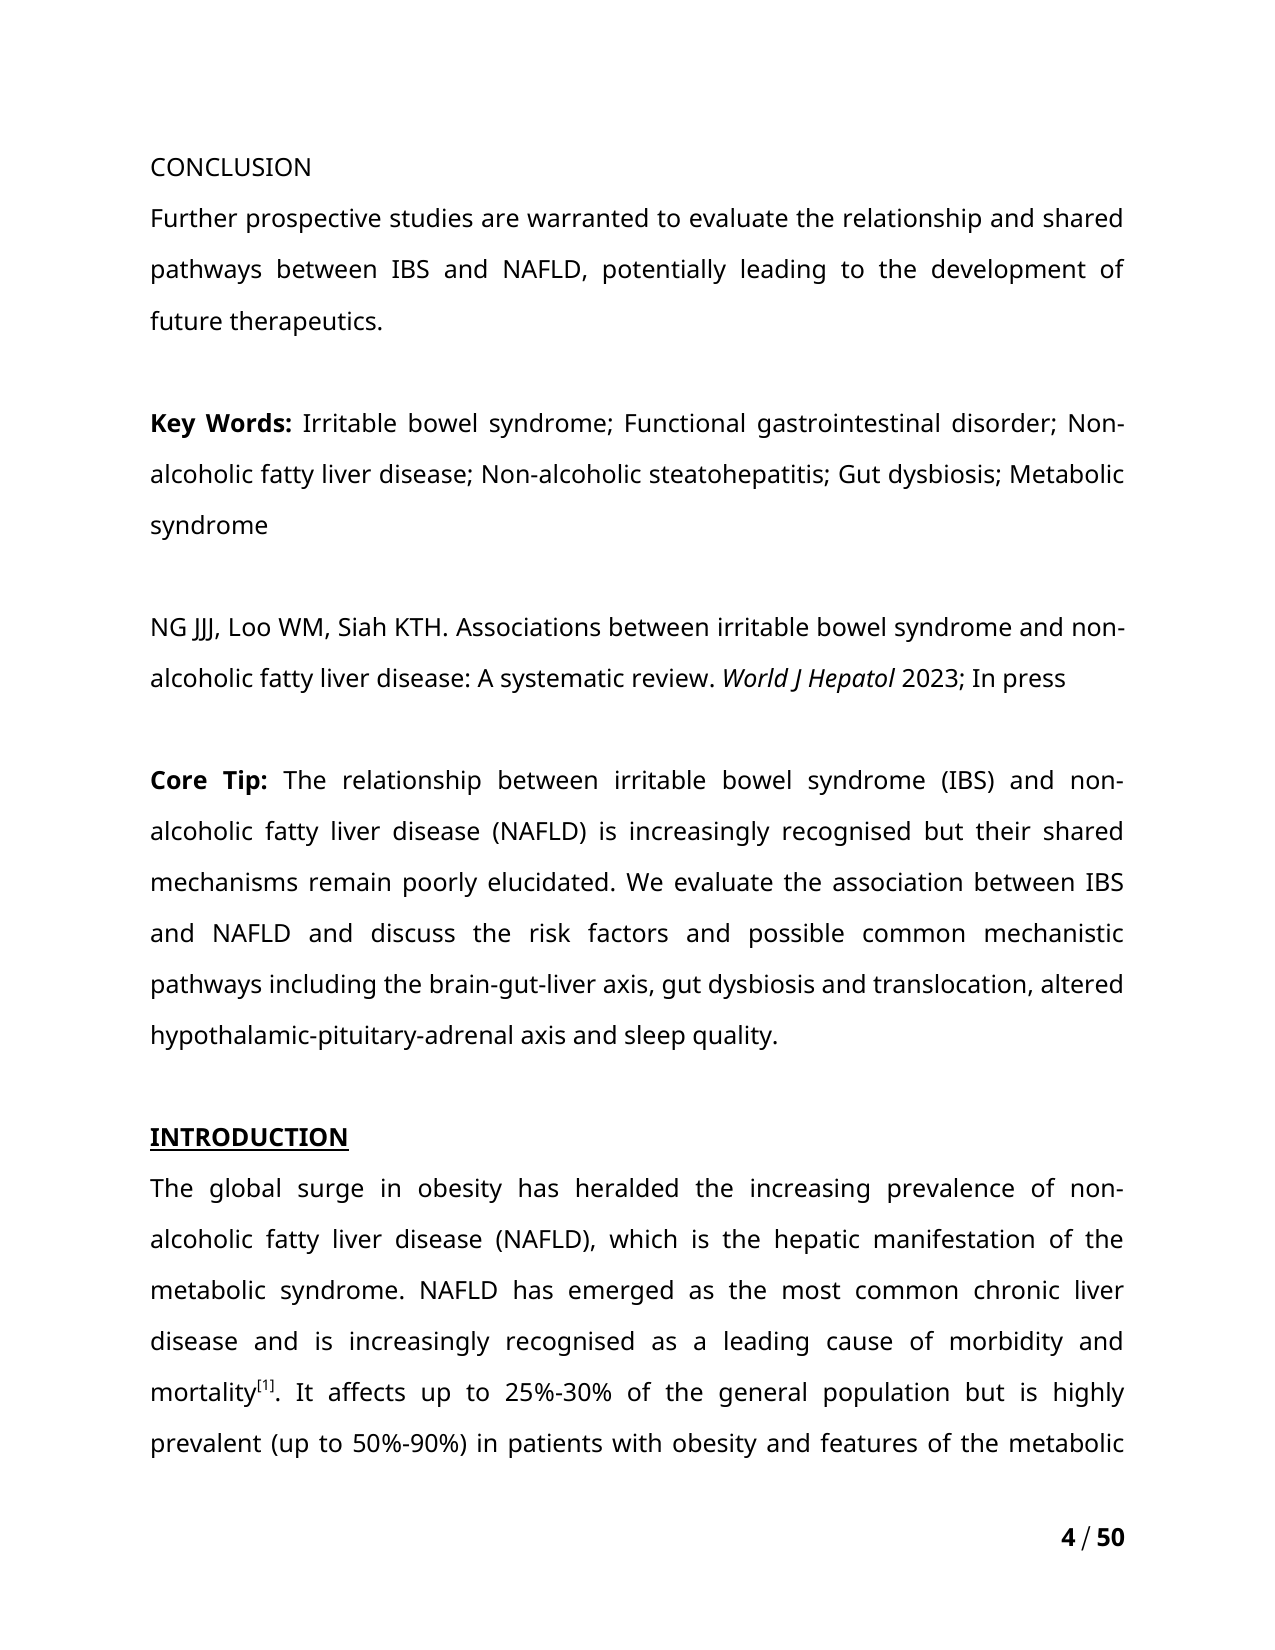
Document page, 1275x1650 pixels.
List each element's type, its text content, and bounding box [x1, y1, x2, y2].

text NG JJJ, Loo WM, Siah KTH. Associations between irritable bowel syndrome and non-alcoholic fatty liver disease: A systematic review. World J Hepatol 2023; In press [150, 609, 1125, 694]
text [150, 1171, 1125, 1460]
text Further prospective studies are warranted to evaluate the relationship and shared pathways between IBS and NAFLD, potentially leading to the development of future therapeutics. [150, 201, 1125, 337]
text Key Words: Irritable bowel syndrome; Functional gastrointestinal disorder; Non-alcoholic fatty liver disease; Non-alcoholic steatohepatitis; Gut dysbiosis; Metabolic syndrome [150, 405, 1125, 541]
text CONCLUSION [150, 150, 1125, 184]
text INTRODUCTION [150, 1120, 1125, 1154]
text Core Tip: The relationship between irritable bowel syndrome (IBS) and non-alcoholic fatty liver disease (NAFLD) is increasingly recognised but their shared mechanisms remain poorly elucidated. We evaluate the association between IBS and NAFLD and discuss the risk factors and possible common mechanistic pathways including the brain-gut-liver axis, gut dysbiosis and translocation, altered hypothalamic-pituitary-adrenal axis and sleep quality. [150, 762, 1125, 1052]
